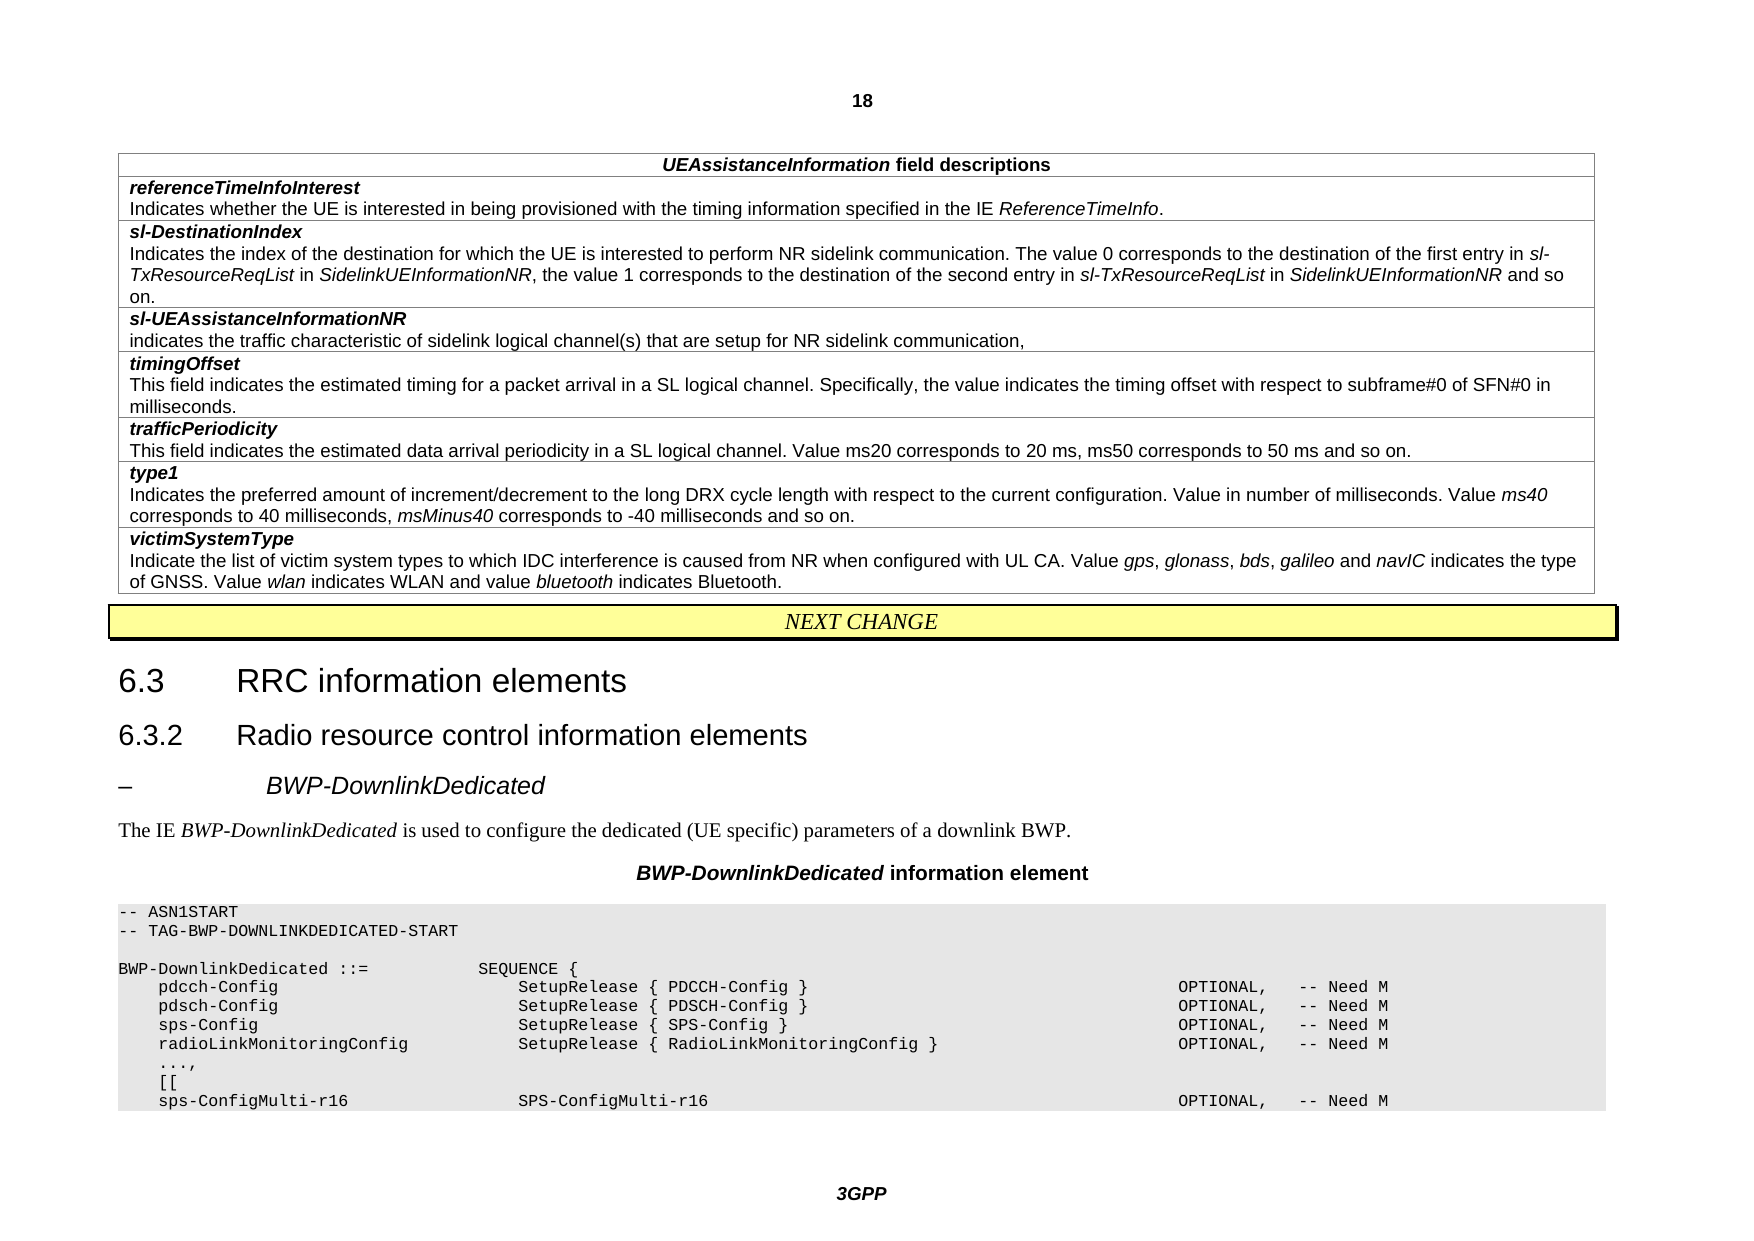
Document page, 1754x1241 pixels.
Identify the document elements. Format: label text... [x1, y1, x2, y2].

table_cell timingOffset This field indicates the estimated timing for a packet arrival in a SL logical channel. Specifically, the value indicates the timing offset with respect to subframe#0 of SFN#0 in milliseconds. [119, 352, 1594, 417]
text pdcch-Config SetupRelease { PDCCH-Config } OPTIONAL, -- Need M [118, 979, 1606, 998]
text -- TAG-BWP-DOWNLINKDEDICATED-START [118, 922, 1606, 941]
subtitle – BWP-DownlinkDedicated [118, 771, 1606, 799]
text pdsch-Config SetupRelease { PDSCH-Config } OPTIONAL, -- Need M [118, 998, 1606, 1017]
text -- ASN1START [118, 904, 1606, 922]
text -r16 -r16 OPTIONAL, -- Need M [118, 1092, 1606, 1111]
subtitle 6.3 RRC information elements [118, 661, 1606, 699]
text radioLinkMonitoringConfig SetupRelease { RadioLinkMonitoringConfig } OPTIONAL, -- Need M [118, 1036, 1606, 1054]
text [[ [118, 1073, 1606, 1092]
text NEXT CHANGE [110, 606, 1615, 637]
table_cell sl-UEAssistanceInformationNR indicates the traffic characteristic of sidelink logical channel(s) that are setup for NR sidelink communication, [119, 308, 1594, 351]
text sps-Config SetupRelease { SPS-Config } OPTIONAL, -- Need M [118, 1017, 1606, 1036]
table_header UEAssistanceInformation field descriptions [119, 154, 1594, 176]
text ..., [118, 1054, 1606, 1073]
subtitle 6.3.2 Radio resource control information elements [118, 718, 1606, 752]
table_cell type1 Indicates the preferred amount of increment/decrement to the long DRX cycle length with respect to the current configuration. Value in number of milliseconds. Value ms40 corresponds to 40 milliseconds, msMinus40 corresponds to -40 milliseconds and so on. [119, 462, 1594, 527]
text BWP-DownlinkDedicated ::= SEQUENCE { [118, 960, 1606, 979]
text The IE BWP-DownlinkDedicated is used to configure the dedicated (UE specific) parameters of a downlink BWP. [118, 818, 1606, 842]
text BWP-DownlinkDedicated information element [118, 861, 1606, 885]
table_cell [119, 177, 1594, 220]
table_cell victimSystemType Indicate the list of victim system types to which IDC interference is caused from NR when configured with UL CA. Value gps, glonass, bds, galileo and navIC indicates the type of GNSS. Value wlan indicates WLAN and value bluetooth indicates Bluetooth. [119, 528, 1594, 593]
table_cell trafficPeriodicity This field indicates the estimated data arrival periodicity in a SL logical channel. Value ms20 corresponds to 20 ms, ms50 corresponds to 50 ms and so on. [119, 418, 1594, 461]
table_cell sl-DestinationIndex Indicates the index of the destination for which the UE is interested to perform NR sidelink communication. The value 0 corresponds to the destination of the first entry in sl-TxResourceReqList in SidelinkUEInformationNR, the value 1 corresponds to the destination of the second entry in sl-TxResourceReqList in SidelinkUEInformationNR and so on. [119, 221, 1594, 307]
